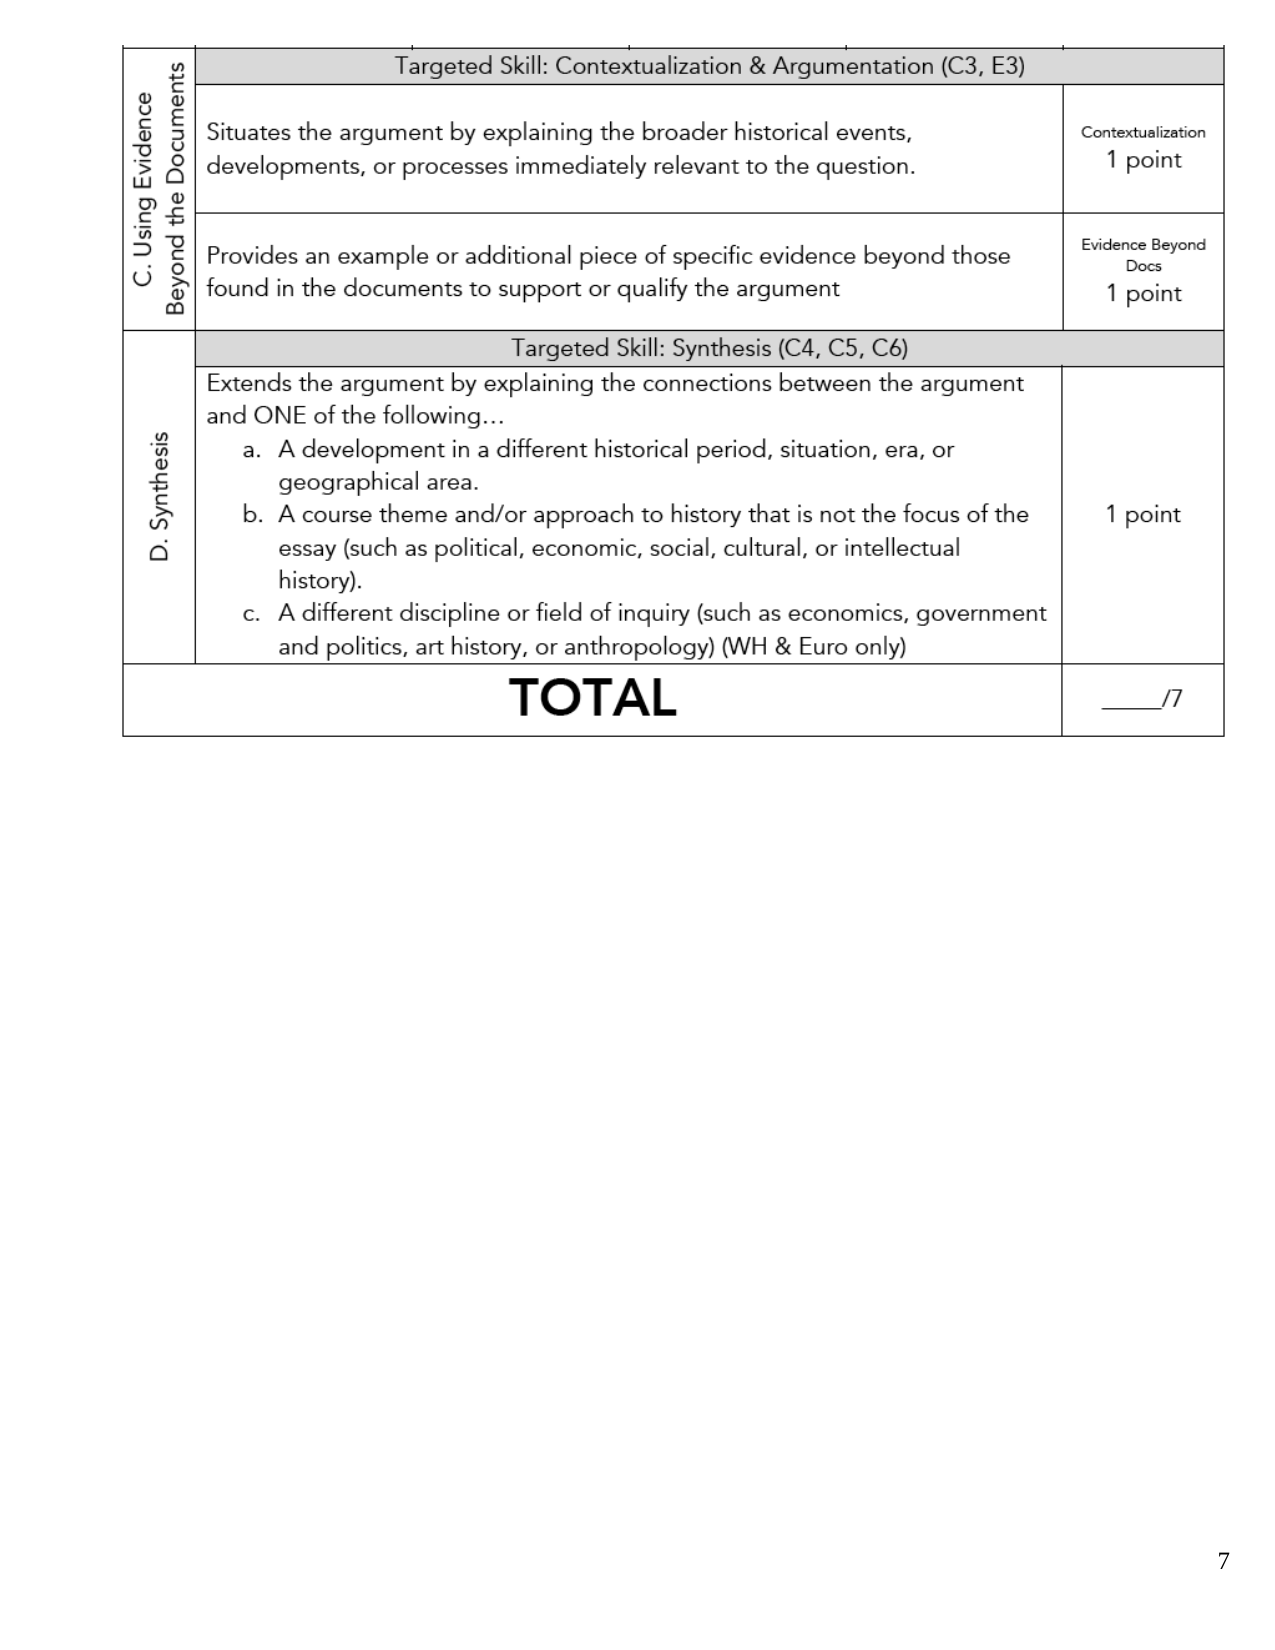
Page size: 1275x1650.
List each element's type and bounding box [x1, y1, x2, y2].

picture [120, 45, 1230, 742]
